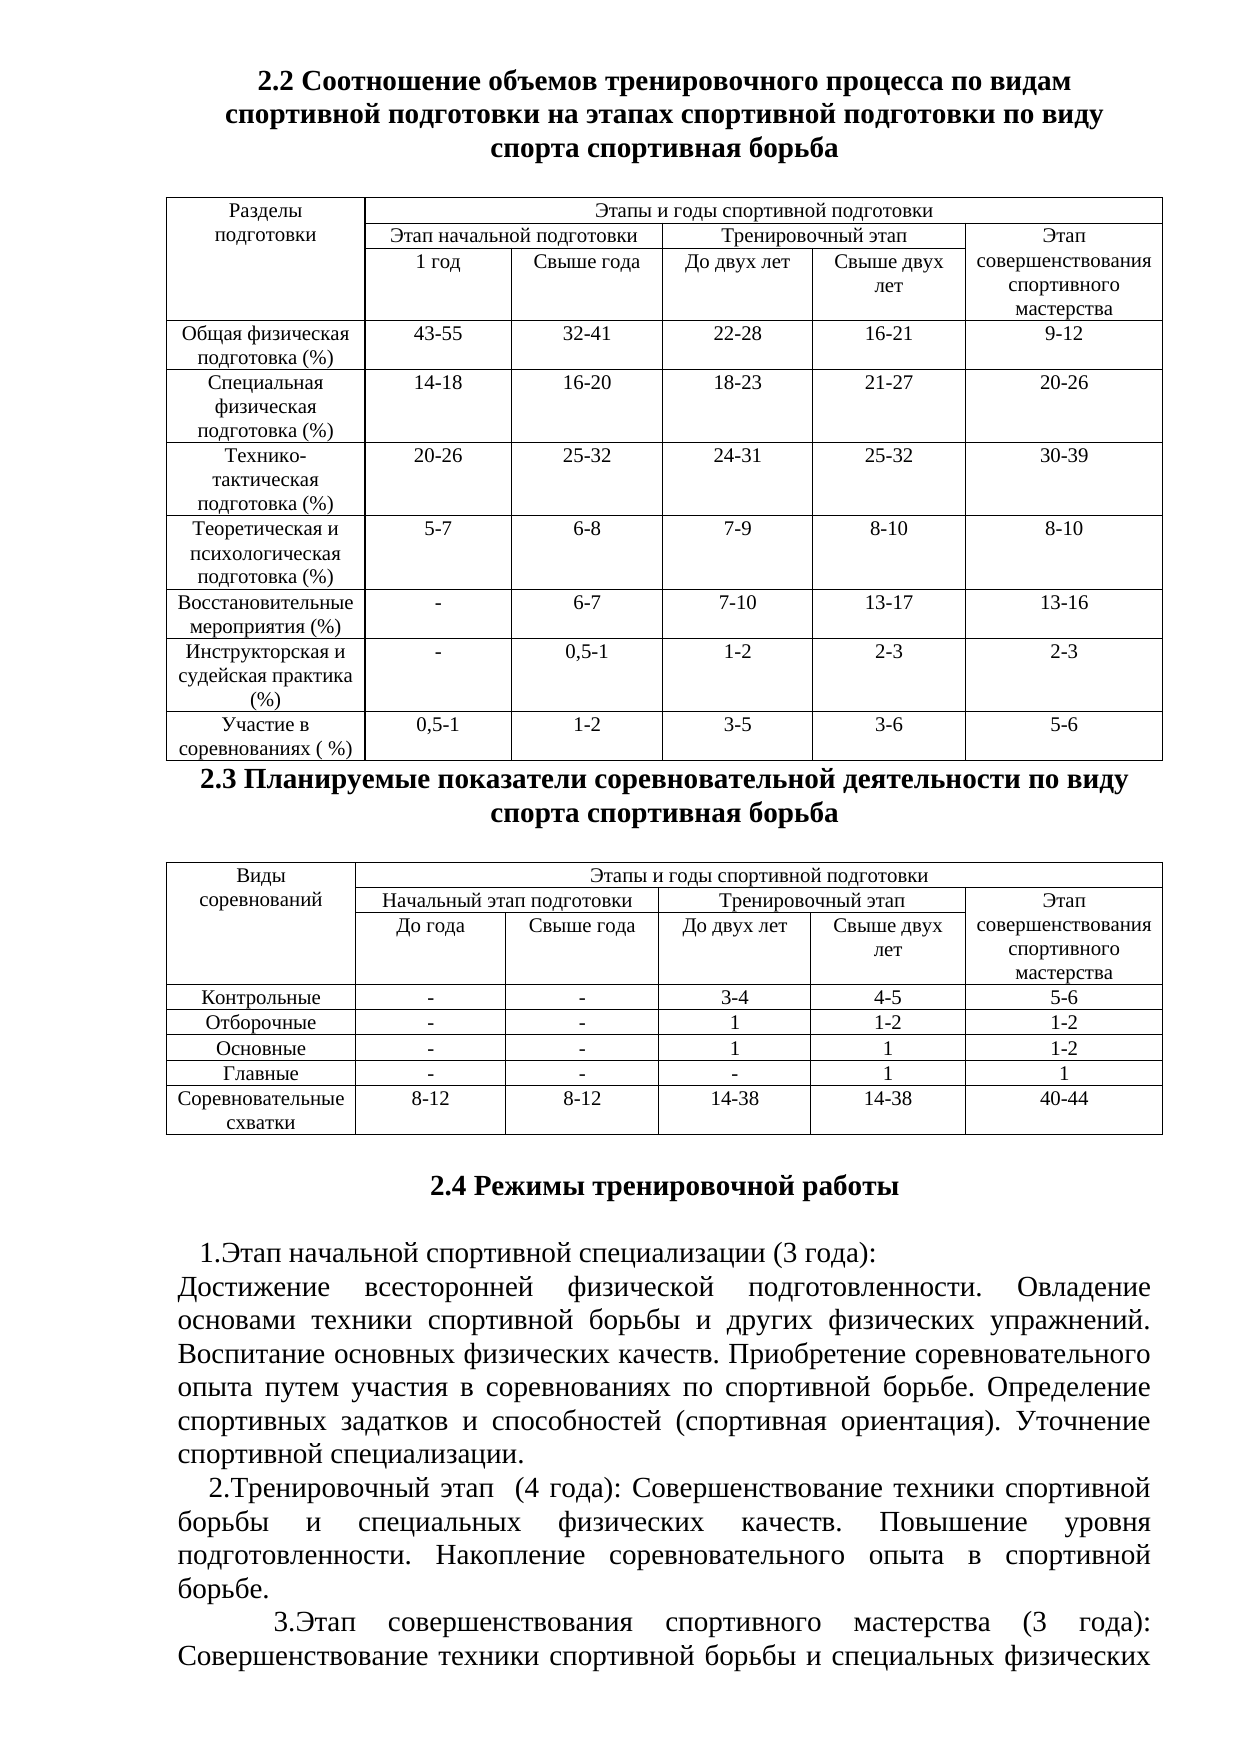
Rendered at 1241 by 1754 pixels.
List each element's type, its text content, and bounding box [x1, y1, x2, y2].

table_cell Главные [167, 1061, 355, 1084]
table_cell 14-38 [659, 1086, 810, 1134]
table_cell - [506, 1061, 658, 1084]
table_cell 13-16 [966, 590, 1162, 638]
text 2.3 Планируемые показатели соревновательной деятельности по виду спорта спортивная борьба [177, 761, 1152, 828]
table_cell Свыше двух лет [811, 913, 965, 984]
table_cell 1 [659, 1010, 810, 1034]
table_cell 8-12 [506, 1086, 658, 1134]
table_cell 2-3 [813, 639, 965, 711]
table_cell - [356, 1061, 505, 1084]
table_cell - [366, 639, 511, 711]
table_cell 1-2 [966, 1010, 1162, 1034]
text 2.4 Режимы тренировочной работы [177, 1168, 1152, 1202]
table_cell 3-4 [659, 985, 810, 1009]
table_cell Этап совершенствования спортивного мастерства [966, 224, 1162, 320]
table_cell 16-21 [813, 321, 965, 369]
table_cell 1 [659, 1035, 810, 1059]
table_cell - [506, 1035, 658, 1059]
table_cell 4-5 [811, 985, 965, 1009]
table_cell Общая физическая подготовка (%) [167, 321, 364, 369]
table_cell 43-55 [366, 321, 511, 369]
table_cell 13-17 [813, 590, 965, 638]
table_cell 24-31 [663, 443, 812, 515]
table_cell 14-18 [366, 370, 511, 442]
table_cell 32-41 [512, 321, 662, 369]
table_cell Контрольные [167, 985, 355, 1009]
table_cell 1 [811, 1035, 965, 1059]
table_cell 6-8 [512, 516, 662, 588]
table_cell Этап начальной подготовки [366, 224, 662, 247]
table_cell Восстановительные мероприятия (%) [167, 590, 364, 638]
table_cell 25-32 [512, 443, 662, 515]
table_header Виды соревнований [167, 863, 355, 984]
table_cell 3-5 [663, 712, 812, 760]
table_cell - [659, 1061, 810, 1084]
table_cell Этап совершенствования спортивного мастерства [966, 888, 1162, 984]
table_cell - [356, 985, 505, 1009]
table_cell Свыше года [506, 913, 658, 984]
table_cell 30-39 [966, 443, 1162, 515]
table_cell - [506, 985, 658, 1009]
table_cell До двух лет [659, 913, 810, 984]
table_cell До двух лет [663, 249, 812, 320]
table_cell 22-28 [663, 321, 812, 369]
text 2.Тренировочный этап (4 года): Совершенствование техники спортивной борьбы и специальных физических качеств. Повышение уровня подготовленности. Накопление соревновательного опыта в спортивной борьбе. [177, 1470, 1152, 1604]
table_cell Специальная физическая подготовка (%) [167, 370, 364, 442]
table_cell 1 [811, 1061, 965, 1084]
table_cell Отборочные [167, 1010, 355, 1034]
table_cell 7-9 [663, 516, 812, 588]
table_cell Основные [167, 1035, 355, 1059]
table_cell 8-10 [966, 516, 1162, 588]
table_cell Соревновательные схватки [167, 1086, 355, 1134]
text 2.2 Соотношение объемов тренировочного процесса по видам спортивной подготовки на этапах спортивной подготовки по виду спорта спортивная борьба [177, 63, 1152, 164]
text 1.Этап начальной спортивной специализации (3 года): [177, 1235, 1152, 1269]
list Достижение всесторонней физической подготовленности. Овладение основами техники спортивной борьбы и других физических упражнений. Воспитание основных физических качеств. Приобретение соревновательного опыта путем участия в соревнованиях по спортивной борьбе. Определение спортивных задатков и способностей (спортивная ориентация). Уточнение спортивной специализации. [177, 1269, 1152, 1470]
table_cell 8-12 [356, 1086, 505, 1134]
table_cell 21-27 [813, 370, 965, 442]
table_cell 1-2 [512, 712, 662, 760]
table_cell 8-10 [813, 516, 965, 588]
table_cell Инструкторская и судейская практика (%) [167, 639, 364, 711]
table_cell 6-7 [512, 590, 662, 638]
table_cell 5-6 [966, 985, 1162, 1009]
table_cell 5-7 [366, 516, 511, 588]
table_cell 9-12 [966, 321, 1162, 369]
table_cell - [356, 1010, 505, 1034]
table_cell Свыше двух лет [813, 249, 965, 320]
table_cell 1-2 [966, 1035, 1162, 1059]
table_cell 1-2 [811, 1010, 965, 1034]
table_cell 1 [966, 1061, 1162, 1084]
table_cell 5-6 [966, 712, 1162, 760]
table_cell 16-20 [512, 370, 662, 442]
table_cell 20-26 [966, 370, 1162, 442]
table_cell 14-38 [811, 1086, 965, 1134]
table_header Этапы и годы спортивной подготовки [356, 863, 1162, 887]
table_cell 0,5-1 [366, 712, 511, 760]
table_cell - [356, 1035, 505, 1059]
table_cell Начальный этап подготовки [356, 888, 658, 912]
table_cell Технико-тактическая подготовка (%) [167, 443, 364, 515]
table_cell Свыше года [512, 249, 662, 320]
table_cell 25-32 [813, 443, 965, 515]
table_cell 18-23 [663, 370, 812, 442]
table_cell - [366, 590, 511, 638]
table_cell 20-26 [366, 443, 511, 515]
table_cell 1-2 [663, 639, 812, 711]
table_cell Теоретическая и психологическая подготовка (%) [167, 516, 364, 588]
table_cell 0,5-1 [512, 639, 662, 711]
table_cell 3-6 [813, 712, 965, 760]
table_cell 7-10 [663, 590, 812, 638]
table_header Этапы и годы спортивной подготовки [366, 198, 1162, 222]
table_cell Тренировочный этап [659, 888, 965, 912]
table_cell 1 год [366, 249, 511, 320]
table_cell Тренировочный этап [663, 224, 965, 247]
table_cell Участие в соревнованиях ( %) [167, 712, 364, 760]
table_cell 40-44 [966, 1086, 1162, 1134]
table_cell До года [356, 913, 505, 984]
table_header Разделы подготовки [167, 198, 364, 320]
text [177, 1604, 1152, 1671]
table_cell 2-3 [966, 639, 1162, 711]
table_cell - [506, 1010, 658, 1034]
